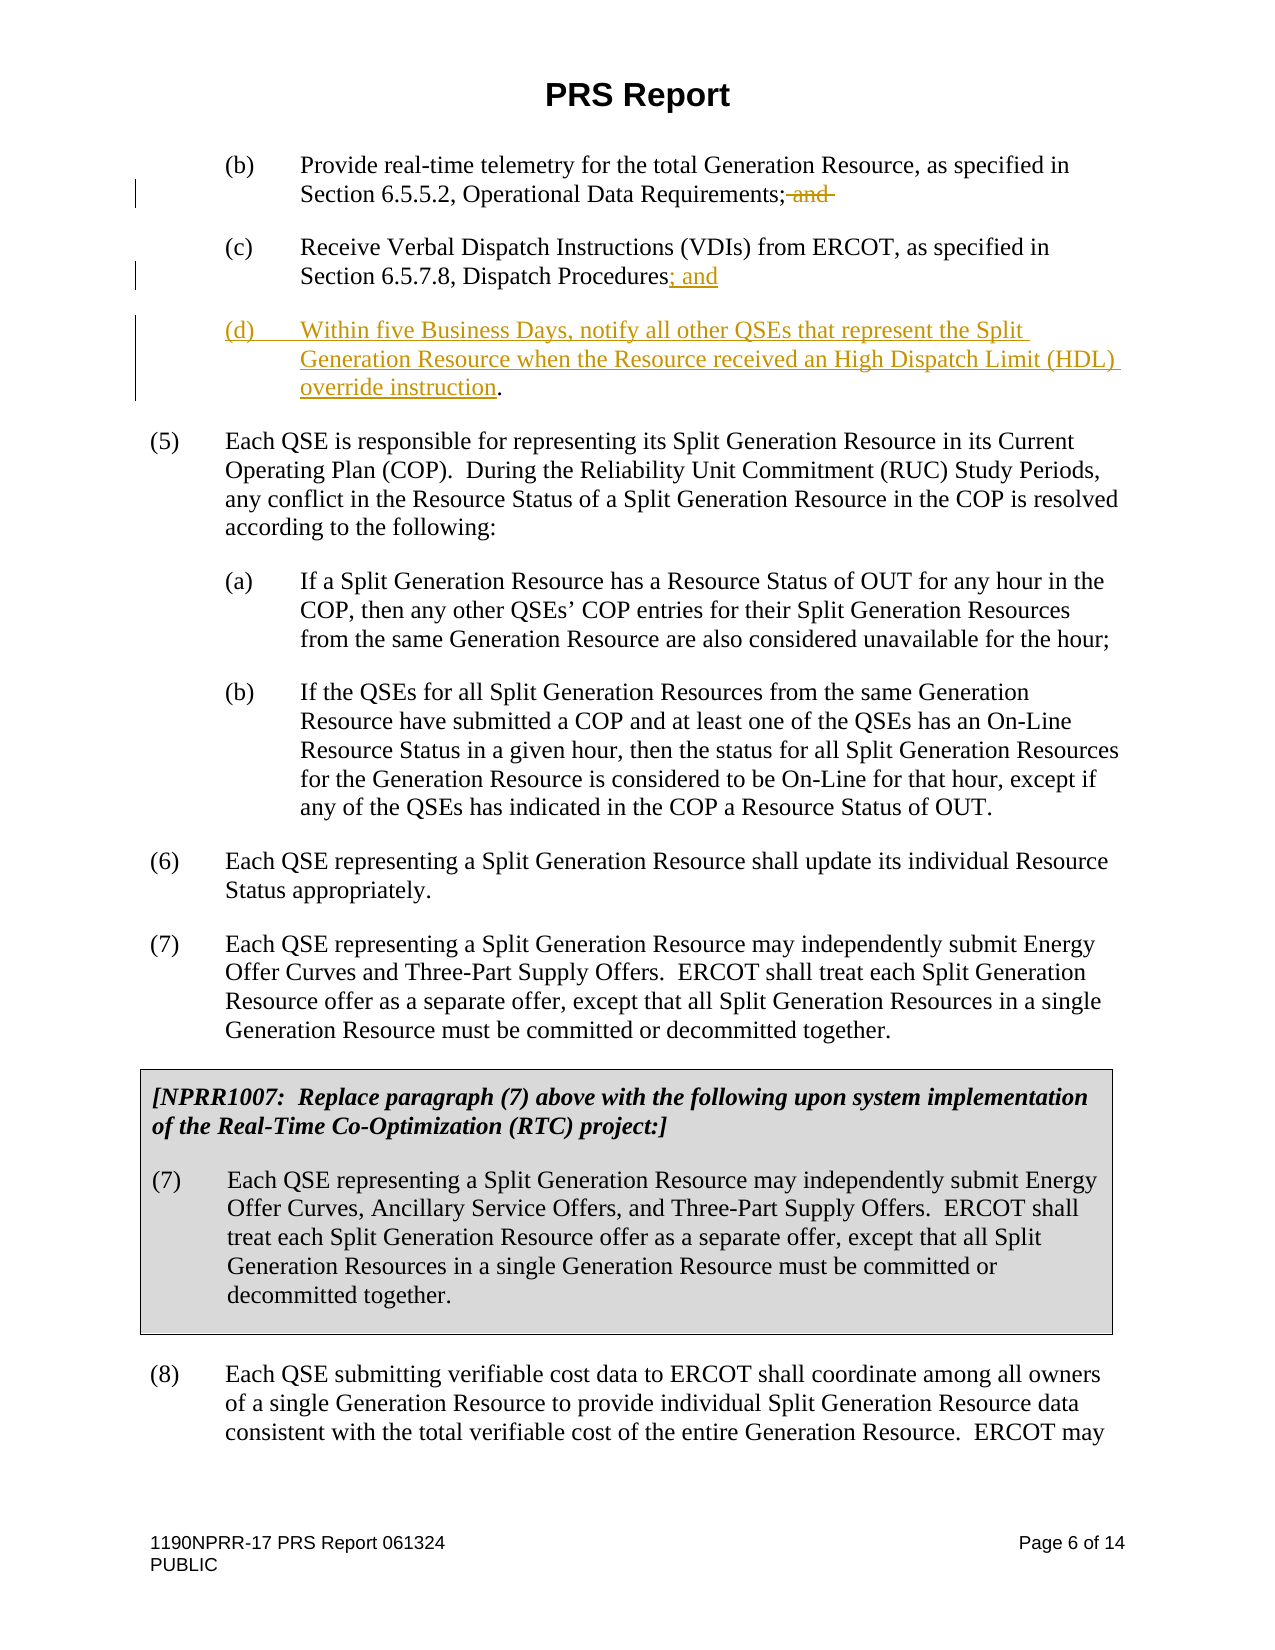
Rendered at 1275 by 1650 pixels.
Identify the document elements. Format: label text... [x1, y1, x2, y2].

text (6) Each QSE representing a Split Generation Resource shall update its individual Resource Status appropriately. [150, 846, 1125, 904]
text (b) Provide real-time telemetry for the total Generation Resource, as specified in Section 6.5.5.2, Operational Data Requirements; [225, 150, 1125, 207]
text (5) Each QSE is responsible for representing its Split Generation Resource in its Current Operating Plan (COP). During the Reliability Unit Commitment (RUC) Study Periods, any conflict in the Resource Status of a Split Generation Resource in the COP is resolved according to the following: [150, 426, 1125, 541]
text (c) Receive Verbal Dispatch Instructions (VDIs) from ERCOT, as specified in Section 6.5.7.8, Dispatch Procedures [225, 232, 1125, 290]
text . [225, 315, 1125, 401]
table_header [NPRR1007: Replace paragraph (7) above with the following upon system implementation of the Real-Time Co-Optimization (RTC) project:] (7) Each QSE representing a Split Generation Resource may independently submit Energy Offer Curves, Ancillary Service Offers, and Three-Part Supply Offers. ERCOT shall treat each Split Generation Resource offer as a separate offer, except that all Split Generation Resources in a single Generation Resource must be committed or decommitted together. [141, 1070, 1112, 1333]
text (b) If the QSEs for all Split Generation Resources from the same Generation Resource have submitted a COP and at least one of the QSEs has an On-Line Resource Status in a given hour, then the status for all Split Generation Resources for the Generation Resource is considered to be On-Line for that hour, except if any of the QSEs has indicated in the COP a Resource Status of OUT. [225, 677, 1125, 821]
text (7) Each QSE representing a Split Generation Resource may independently submit Energy Offer Curves and Three-Part Supply Offers. ERCOT shall treat each Split Generation Resource offer as a separate offer, except that all Split Generation Resources in a single Generation Resource must be committed or decommitted together. [150, 929, 1125, 1044]
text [150, 1359, 1125, 1446]
text (a) If a Split Generation Resource has a Resource Status of OUT for any hour in the COP, then any other QSEs’ COP entries for their Split Generation Resources from the same Generation Resource are also considered unavailable for the hour; [225, 566, 1125, 652]
